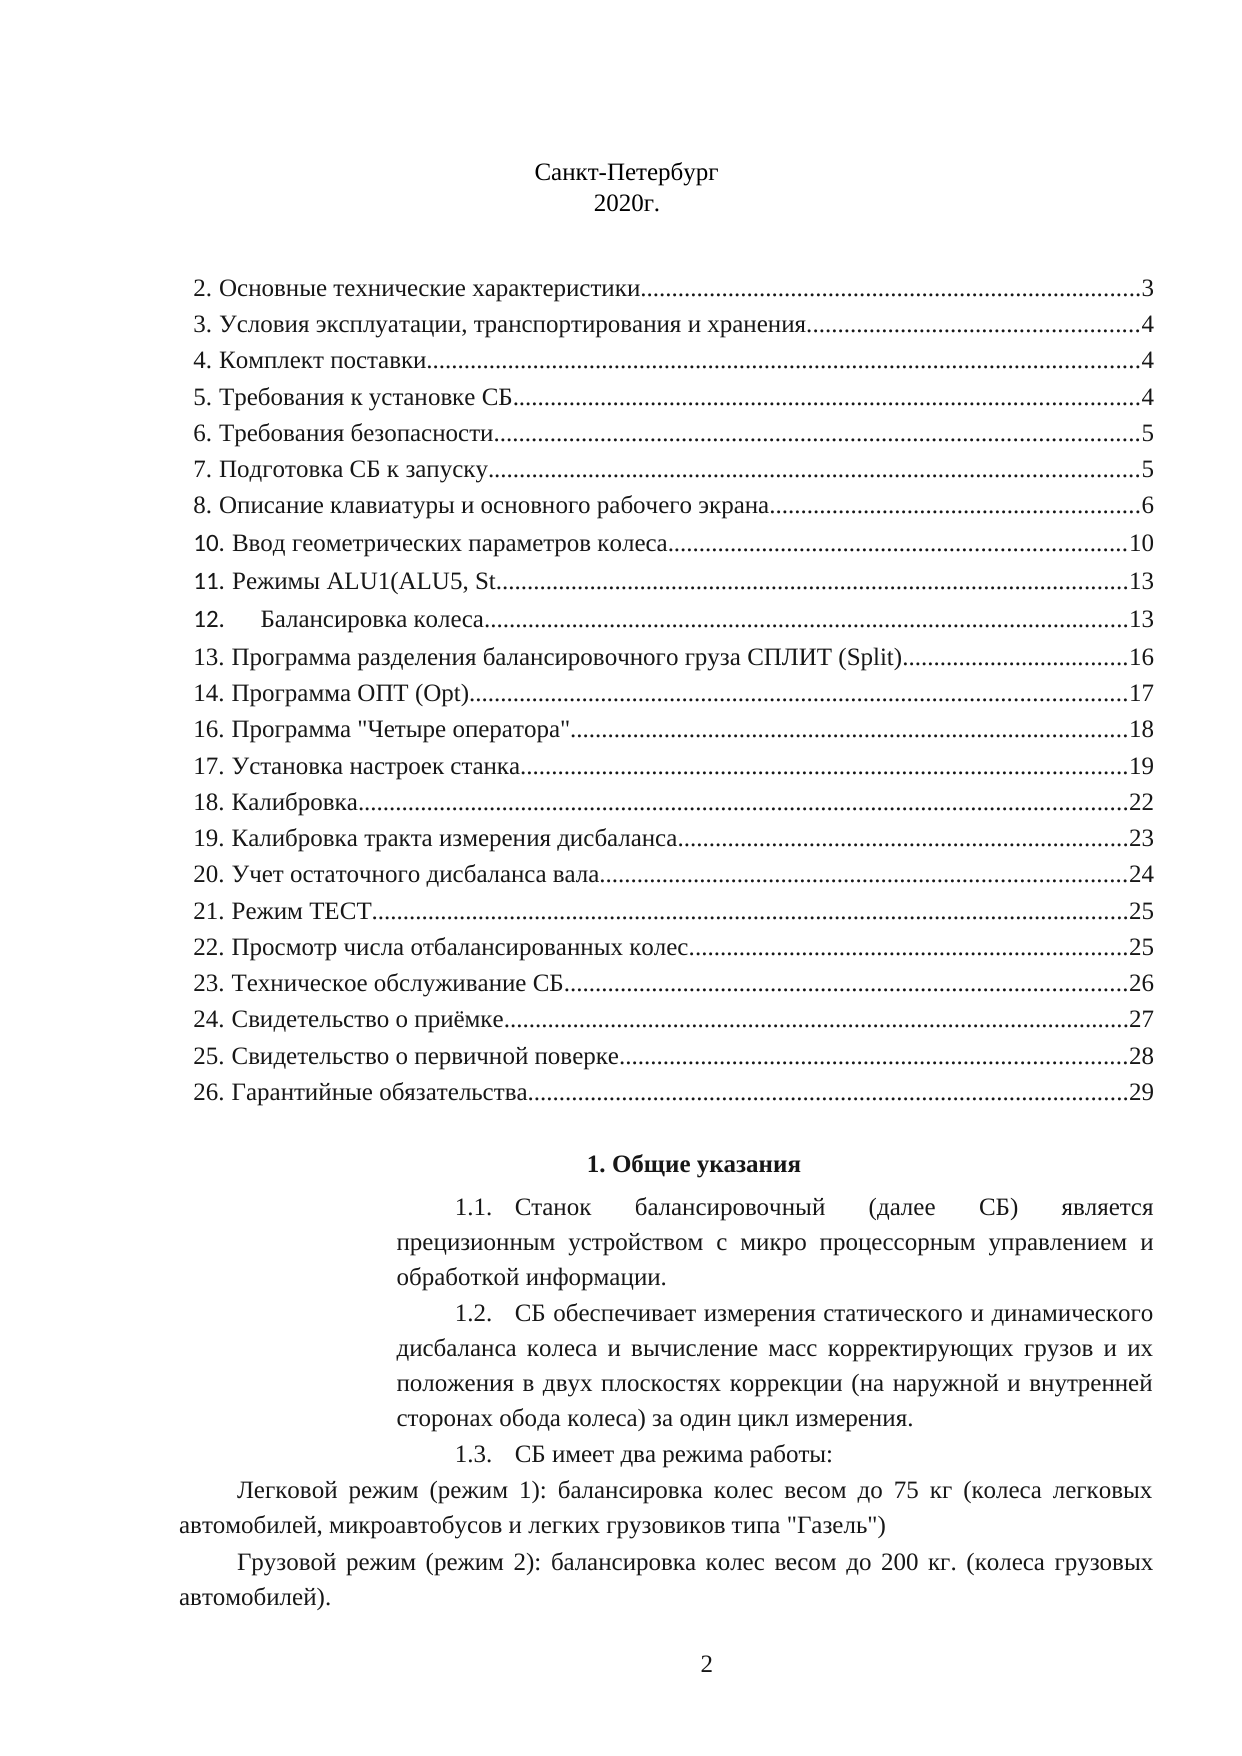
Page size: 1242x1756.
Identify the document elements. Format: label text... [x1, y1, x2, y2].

list Станок балансировочный (далее СБ) является прецизионным устройством с микро процессорным управлением и обработкой информации. [396, 1192, 1154, 1291]
text Санкт-Петербург 2020г. [498, 157, 755, 217]
list Общие указания [321, 1149, 1066, 1178]
text Легковой режим (режим 1): балансировка колес весом до 75 кг (колеса легковых автомобилей, микроавтобусов и легких грузовиков типа "Газель") [179, 1476, 1154, 1539]
list СБ имеет два режима работы: [396, 1439, 1154, 1468]
list СБ обеспечивает измерения статического и динамического дисбаланса колеса и вычисление масс корректирующих грузов и их положения в двух плоскостях коррекции (на наружной и внутренней сторонах обода колеса) за один цикл измерения. [396, 1298, 1154, 1432]
text Грузовой режим (режим 2): балансировка колес весом до 200 кг. (колеса грузовых автомобилей). [179, 1547, 1154, 1611]
